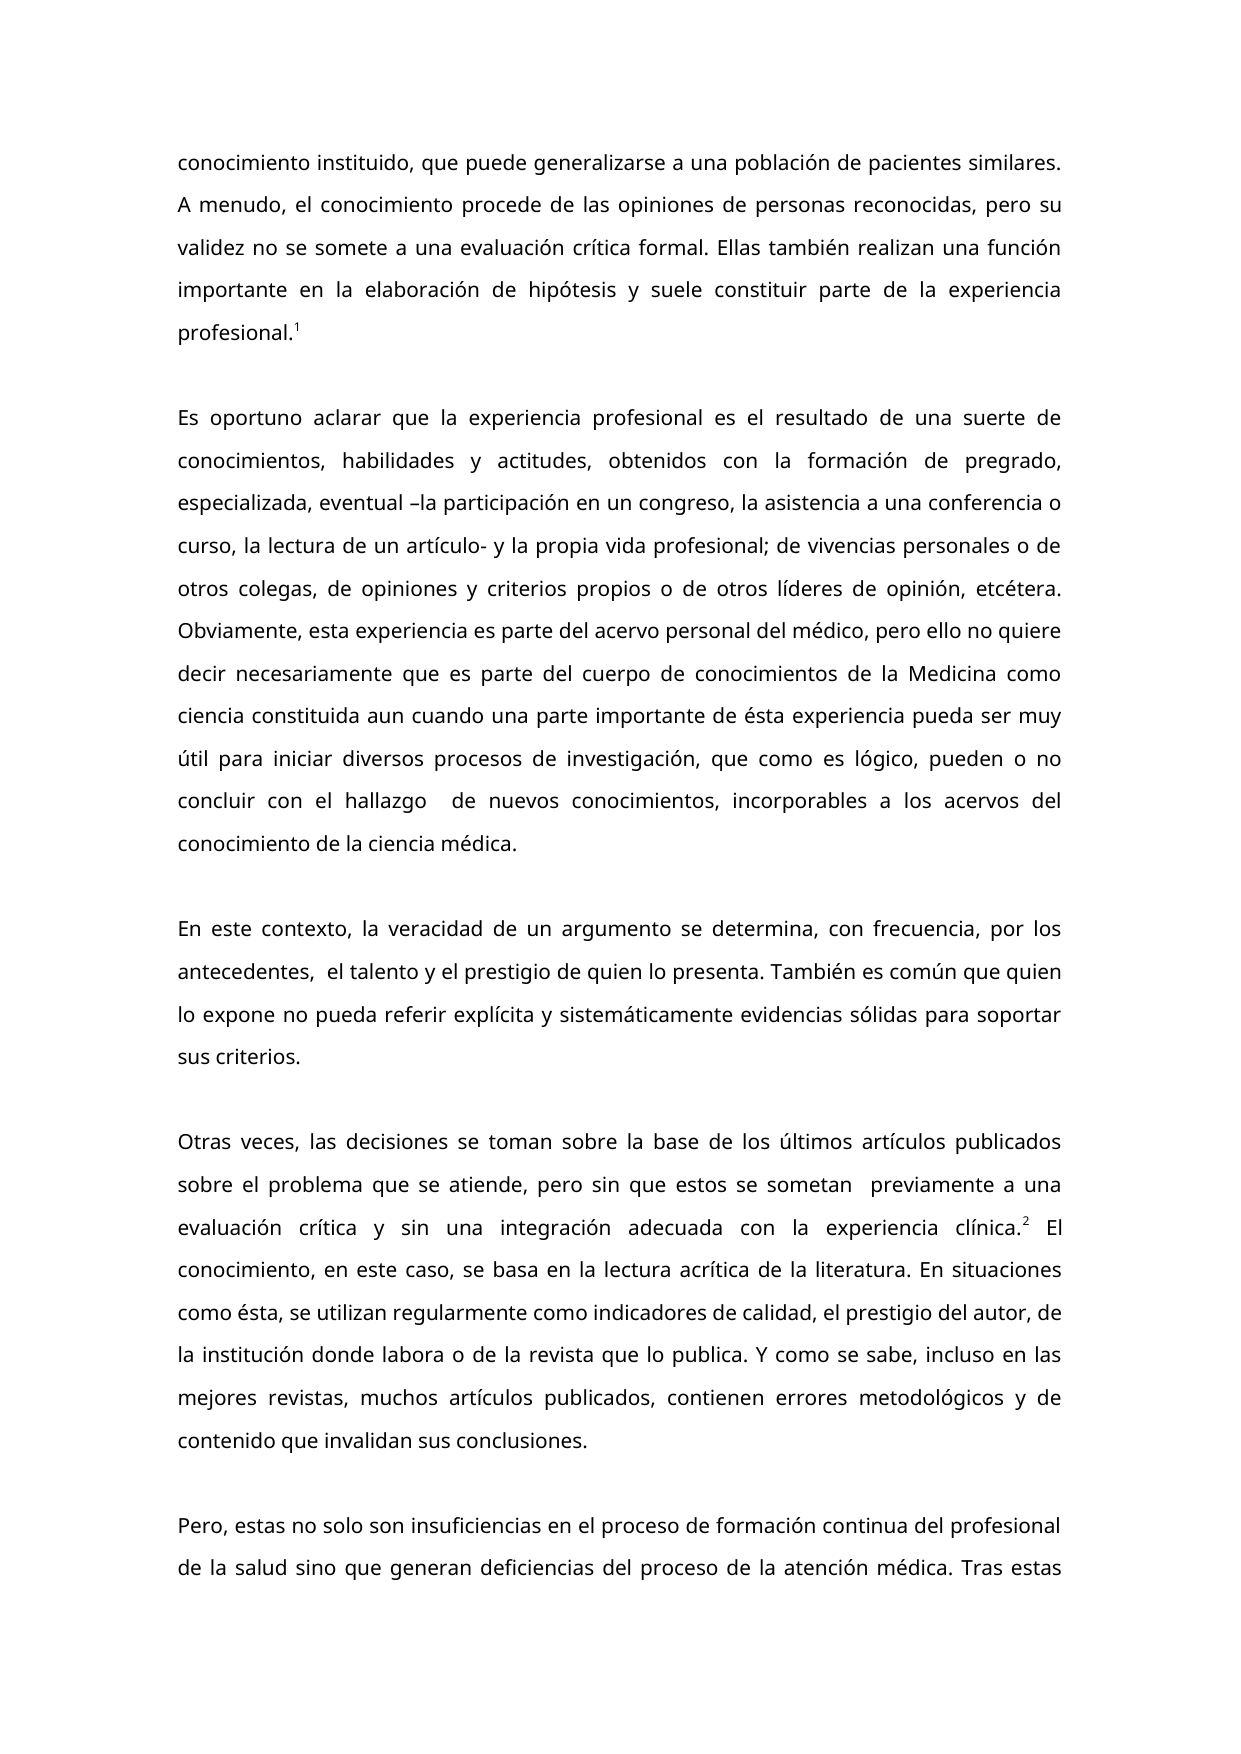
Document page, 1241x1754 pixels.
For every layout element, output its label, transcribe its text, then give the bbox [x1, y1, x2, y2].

text Otras veces, las decisiones se toman sobre la base de los últimos artículos publicados sobre el problema que se atiende, pero sin que estos se sometan previamente a una evaluación crítica y sin una integración adecuada con la experiencia clínica.2 El conocimiento, en este caso, se basa en la lectura acrítica de la literatura. En situaciones como ésta, se utilizan regularmente como indicadores de calidad, el prestigio del autor, de la institución donde labora o de la revista que lo publica. Y como se sabe, incluso en las mejores revistas, muchos artículos publicados, contienen errores metodológicos y de contenido que invalidan sus conclusiones. [177, 1127, 1063, 1454]
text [177, 1511, 1063, 1582]
text En este contexto, la veracidad de un argumento se determina, con frecuencia, por los antecedentes, el talento y el prestigio de quien lo presenta. También es común que quien lo expone no pueda referir explícita y sistemáticamente evidencias sólidas para soportar sus criterios. [177, 914, 1063, 1071]
text Es oportuno aclarar que la experiencia profesional es el resultado de una suerte de conocimientos, habilidades y actitudes, obtenidos con la formación de pregrado, especializada, eventual –la participación en un congreso, la asistencia a una conferencia o curso, la lectura de un artículo- y la propia vida profesional; de vivencias personales o de otros colegas, de opiniones y criterios propios o de otros líderes de opinión, etcétera. Obviamente, esta experiencia es parte del acervo personal del médico, pero ello no quiere decir necesariamente que es parte del cuerpo de conocimientos de como ciencia constituida aun cuando una parte importante de ésta experiencia pueda ser muy útil para iniciar diversos procesos de investigación, que como es lógico, pueden o no concluir con el hallazgo de nuevos conocimientos, incorporables a los acervos del conocimiento de la ciencia médica. [177, 403, 1063, 858]
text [177, 148, 1063, 346]
